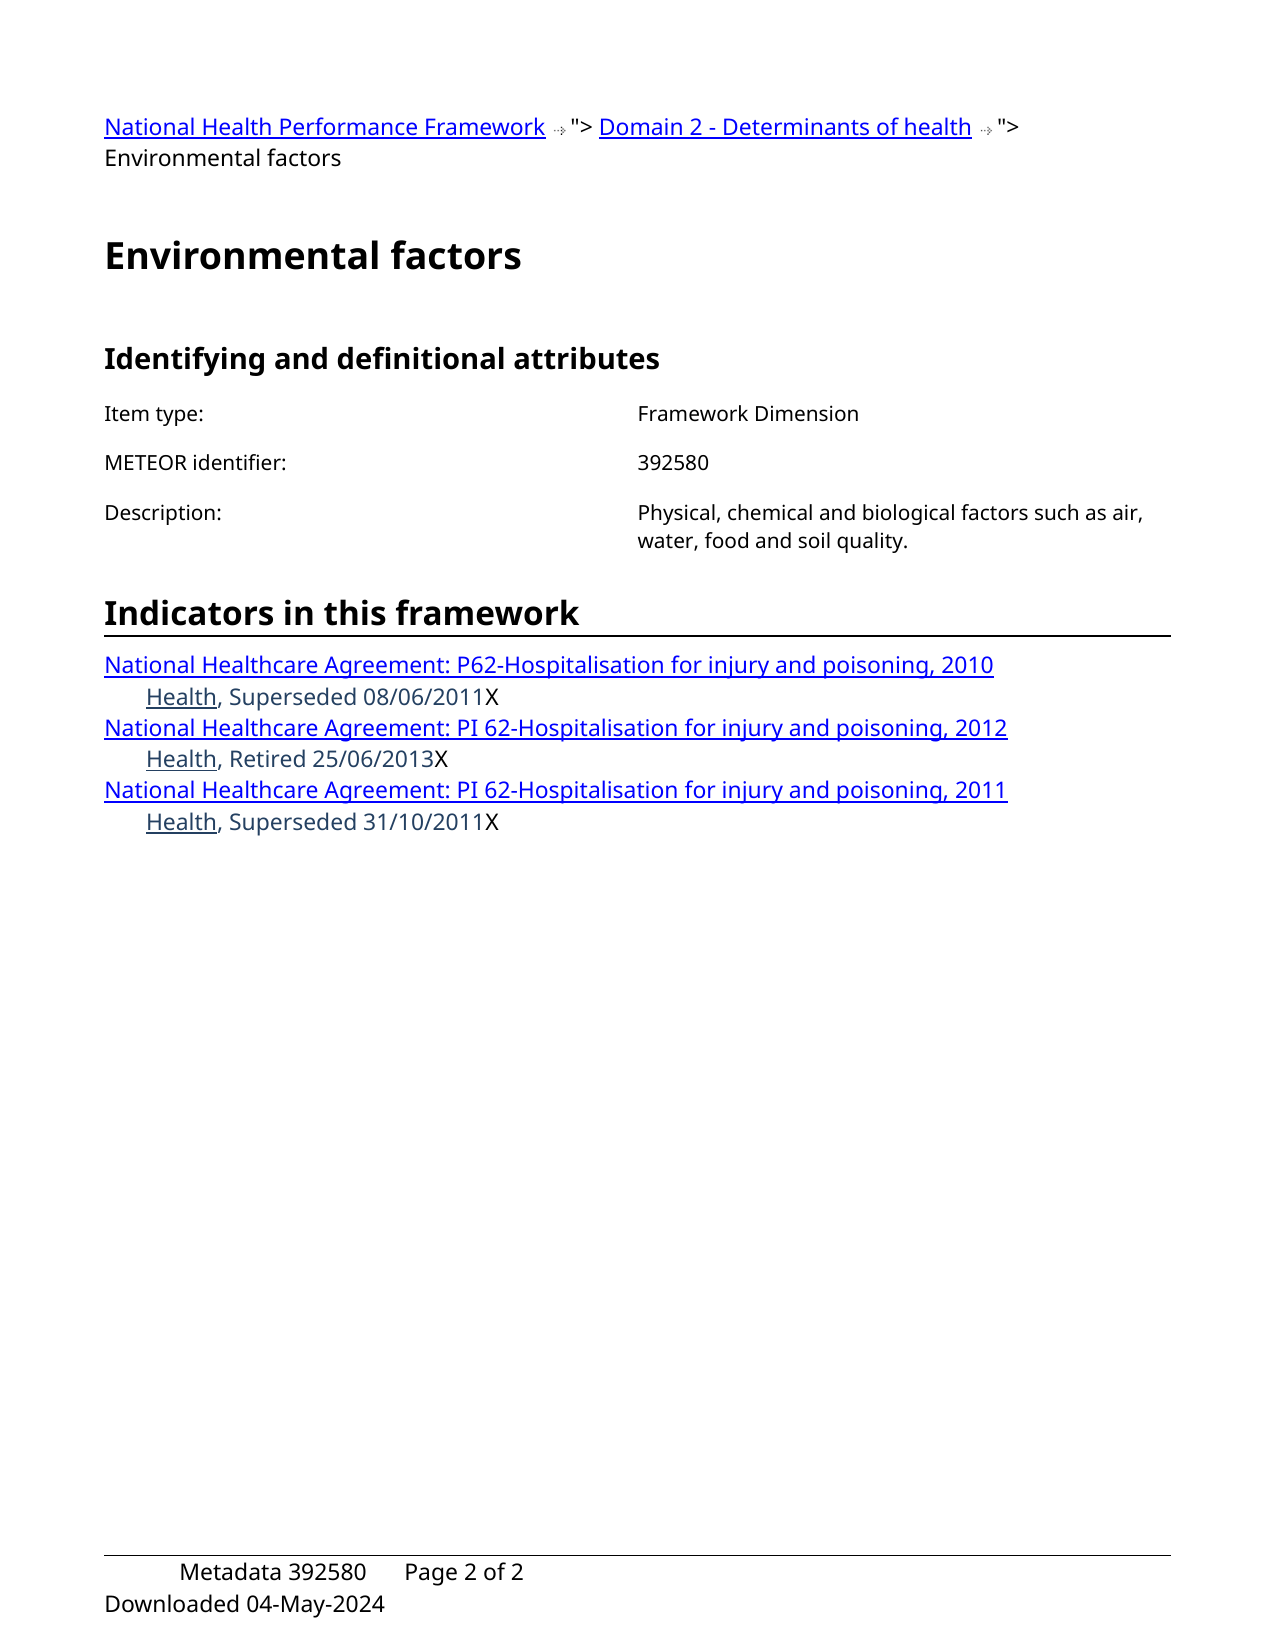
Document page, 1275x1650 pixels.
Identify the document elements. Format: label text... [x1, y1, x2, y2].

table_cell Description: [93, 487, 626, 565]
table_header Identifying and definitional attributes [93, 293, 1159, 389]
subtitle Indicators in this framework [104, 590, 1171, 635]
table_cell 392580 [626, 438, 1159, 487]
table_cell METEOR identifier: [93, 438, 626, 487]
subtitle Environmental factors [104, 229, 1171, 280]
text National Health Performance Framework "> Domain 2 - Determinants of health "> Environmental factors [104, 110, 1171, 204]
table_cell Framework Dimension [626, 389, 1159, 438]
table_cell Physical, chemical and biological factors such as air, water, food and soil quality. [626, 487, 1159, 565]
table_cell Item type: [93, 389, 626, 438]
